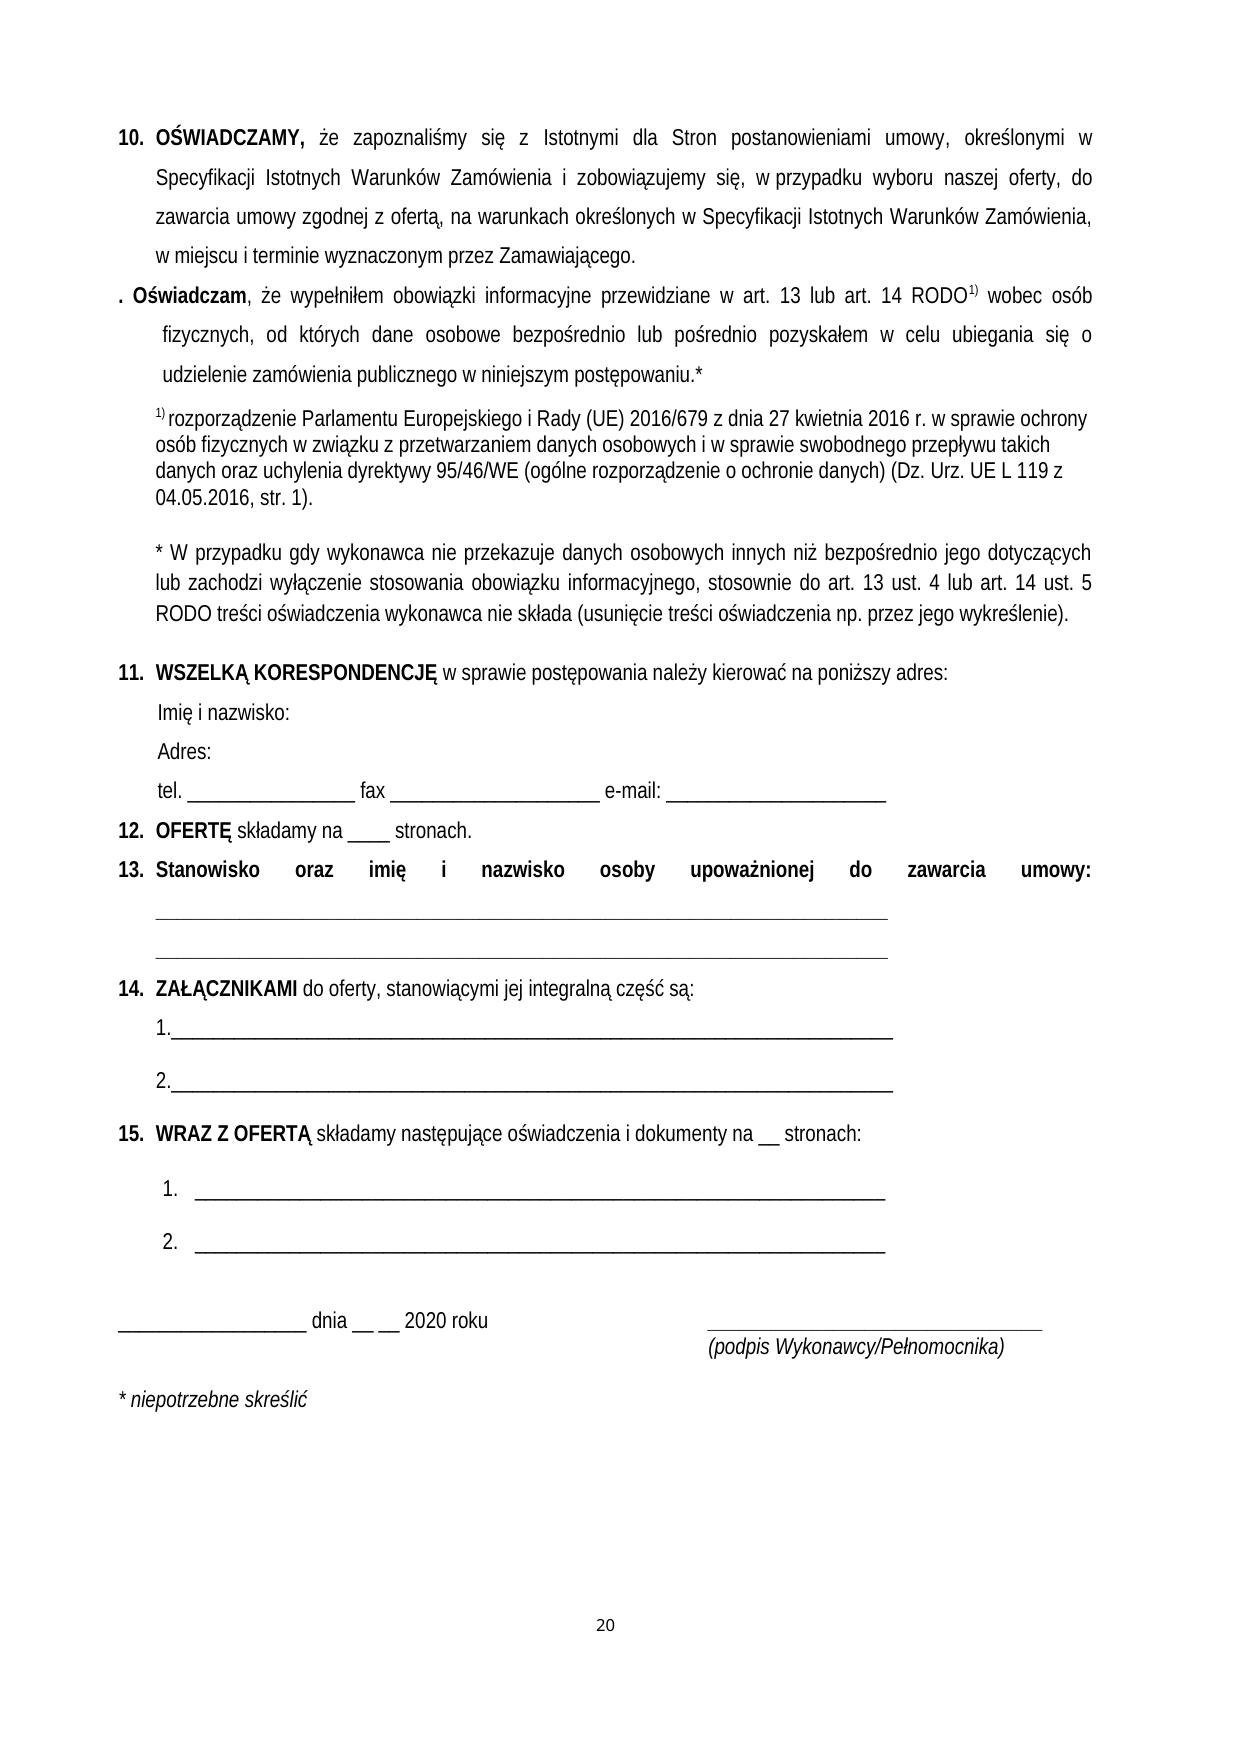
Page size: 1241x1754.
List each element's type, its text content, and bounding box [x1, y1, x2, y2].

text 14. ZAŁĄCZNIKAMI do oferty, stanowiącymi jej integralną część są: [118, 975, 1093, 1001]
list __________________________________________________________________ [162, 1228, 1093, 1254]
text * niepotrzebne skreślić [118, 1386, 1093, 1412]
text * W przypadku gdy wykonawca nie przekazuje danych osobowych innych niż bezpośrednio jego dotyczących lub zachodzi wyłączenie stosowania obowiązku informacyjnego, stosownie do art. 13 ust. 4 lub art. 14 ust. 5 RODO treści oświadczenia wykonawca nie składa (usunięcie treści oświadczenia np. przez jego wykreślenie). [155, 539, 1092, 626]
text . Oświadczam, że wypełniłem obowiązki informacyjne przewidziane w art. 13 lub art. 14 RODO1) wobec osób fizycznych, od których dane osobowe bezpośrednio lub pośrednio pozyskałem w celu ubiegania się o udzielenie zamówienia publicznego w niniejszym postępowaniu.* [118, 282, 1092, 387]
text 2._____________________________________________________________________ [156, 1067, 1093, 1093]
text Adres: [157, 738, 1093, 764]
text 11. WSZELKĄ KORESPONDENCJĘ w sprawie postępowania należy kierować na poniższy adres: [118, 659, 1093, 685]
text 1._____________________________________________________________________ [156, 1014, 1093, 1041]
text 13. Stanowisko oraz imię i nazwisko osoby upoważnionej do zawarcia umowy: ______________________________________________________________________ [118, 856, 1093, 922]
text tel. ________________ fax ____________________ e-mail: _____________________ [157, 777, 1093, 804]
text ______________________________________________________________________ [156, 935, 1093, 962]
text 10. OŚWIADCZAMY, że zapoznaliśmy się z Istotnymi dla Stron postanowieniami umowy, określonymi w Specyfikacji Istotnych Warunków Zamówienia i zobowiązujemy się, w przypadku wyboru naszej oferty, do zawarcia umowy zgodnej z ofertą, na warunkach określonych w Specyfikacji Istotnych Warunków Zamówienia, w miejscu i terminie wyznaczonym przez Zamawiającego. [118, 124, 1093, 269]
text (podpis Wykonawcy/Pełnomocnika) [296, 1333, 1093, 1360]
text __________________ dnia __ __ 2020 roku ________________________________ [118, 1307, 1093, 1333]
text 12. OFERTĘ składamy na ____ stronach. [118, 817, 1093, 843]
text 15. WRAZ Z OFERTĄ składamy następujące oświadczenia i dokumenty na __ stronach: [118, 1120, 1093, 1146]
list __________________________________________________________________ [162, 1175, 1093, 1202]
text 1) rozporządzenie Parlamentu Europejskiego i Rady (UE) 2016/679 z dnia 27 kwietnia 2016 r. w sprawie ochrony osób fizycznych w związku z przetwarzaniem danych osobowych i w sprawie swobodnego przepływu takich danych oraz uchylenia dyrektywy 95/46/WE (ogólne rozporządzenie o ochronie danych) (Dz. Urz. UE L 119 z 04.05.2016, str. 1). [155, 404, 1092, 510]
text Imię i nazwisko: [157, 698, 1093, 725]
